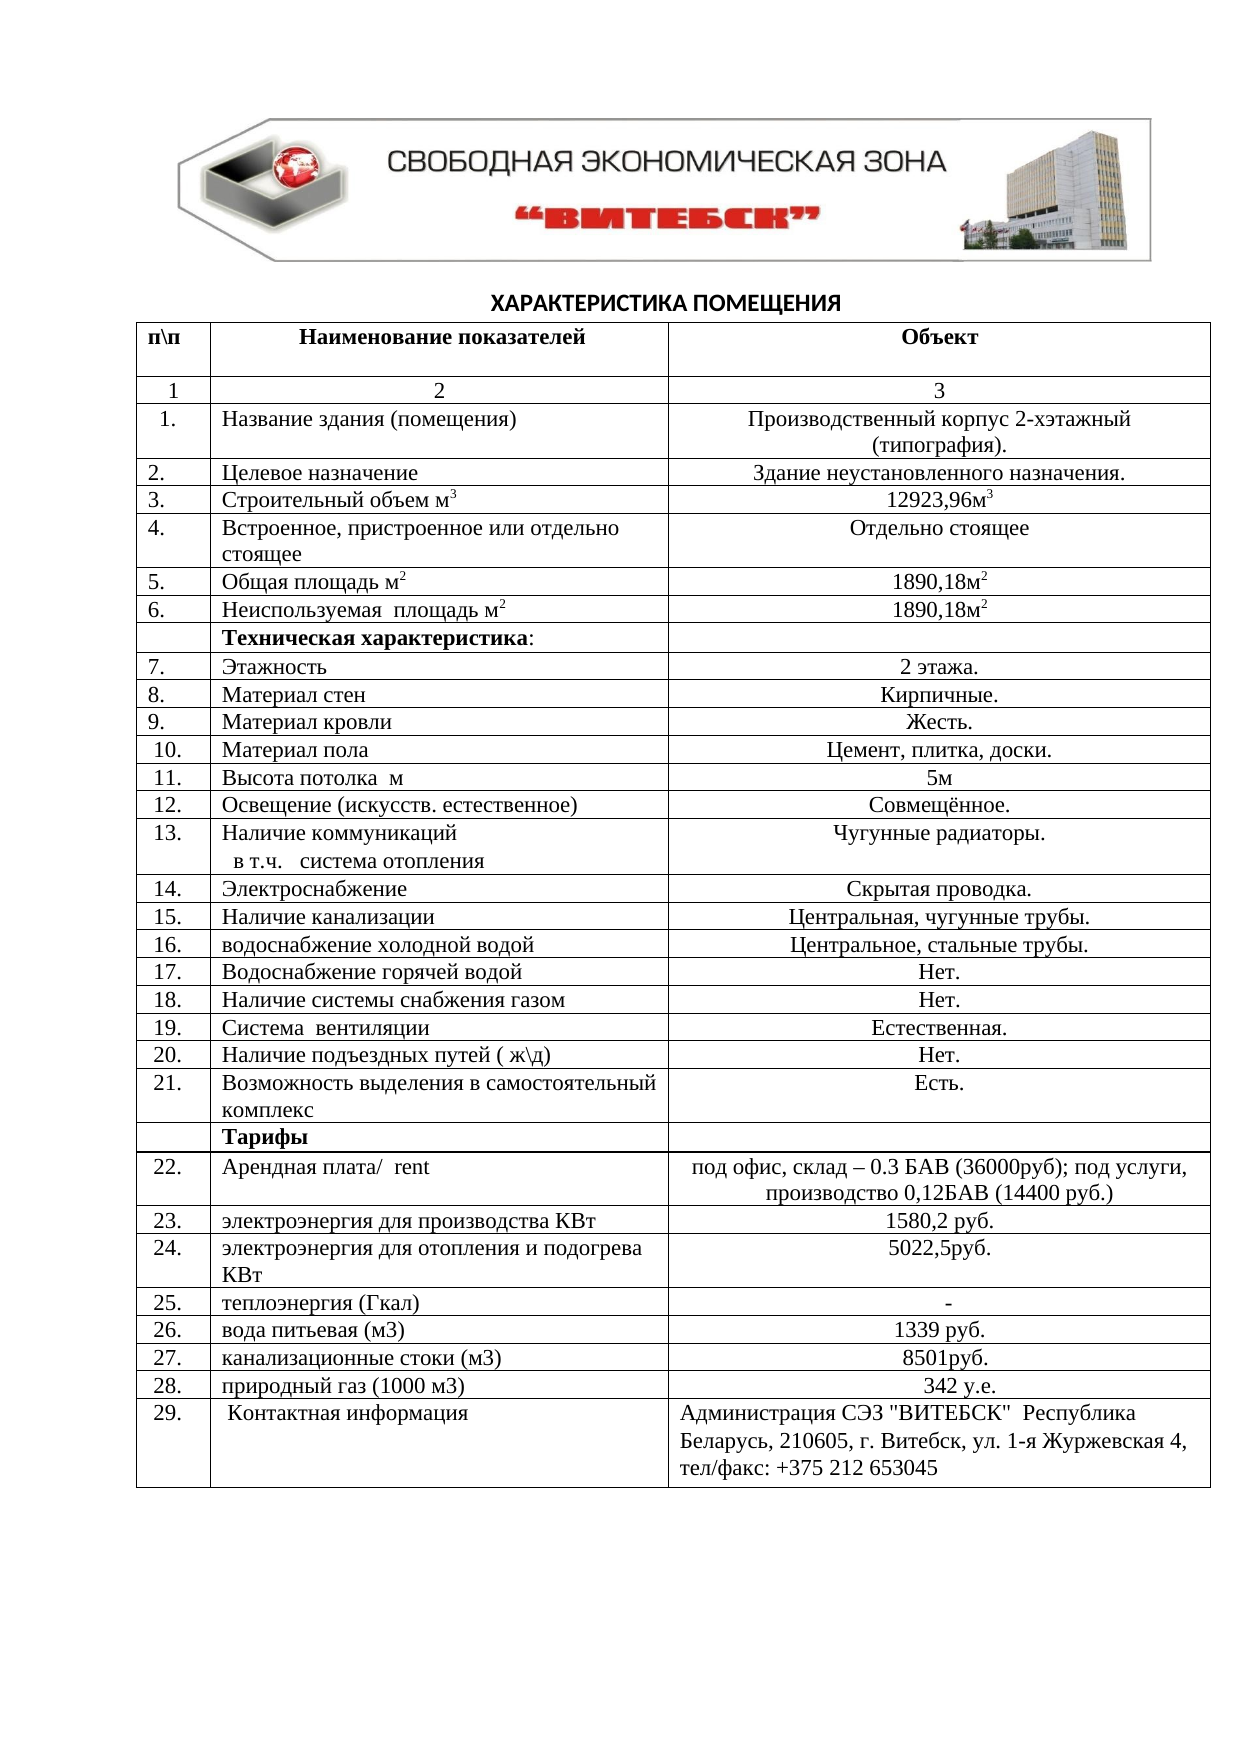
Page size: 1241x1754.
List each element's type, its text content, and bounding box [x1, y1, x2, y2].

table_cell 20. [137, 1041, 210, 1068]
table_cell [669, 623, 1210, 652]
table_cell Скрытая проводка. [669, 875, 1210, 902]
table_cell 10. [137, 736, 210, 762]
table_cell 5022,5руб. [669, 1234, 1210, 1287]
table_cell Тарифы [211, 1123, 668, 1151]
table_cell [137, 1123, 210, 1151]
table_cell 12. [137, 791, 210, 818]
table_cell 1580,2 руб. [669, 1206, 1210, 1233]
table_cell Возможность выделения в самостоятельный комплекс [211, 1069, 668, 1122]
table_cell 3 [669, 377, 1210, 403]
table_cell 19. [137, 1014, 210, 1040]
table_cell Целевое назначение [211, 459, 668, 485]
table_cell Водоснабжение горячей водой [211, 958, 668, 985]
table_cell 8. [137, 680, 210, 707]
table_cell 2 этажа. [669, 653, 1210, 679]
table_cell 13. [137, 819, 210, 874]
table_cell Материал кровли [211, 708, 668, 735]
table_header Объект [669, 323, 1210, 376]
table_cell Название здания (помещения) [211, 404, 668, 457]
table_cell Наличие подъездных путей ( ж\д) [211, 1041, 668, 1068]
table_cell Центральная, чугунные трубы. [669, 903, 1210, 929]
table_cell 23. [137, 1206, 210, 1233]
table_cell - [669, 1288, 1210, 1315]
table_cell 12923,96м3 [669, 486, 1210, 513]
table_cell Высота потолка м [211, 764, 668, 790]
table_cell под офис, склад – 0.3 БАВ (36000руб); под услуги, производство 0,12БАВ (14400 руб.) [669, 1153, 1210, 1205]
table_cell 3. [137, 486, 210, 513]
table_cell 1339 руб. [669, 1316, 1210, 1343]
table_cell 16. [137, 930, 210, 957]
table_cell Есть. [669, 1069, 1210, 1122]
table_cell вода питьевая (м3) [211, 1316, 668, 1343]
table_cell Наличие системы снабжения газом [211, 986, 668, 1012]
table_cell канализационные стоки (м3) [211, 1344, 668, 1370]
table_cell 2 [211, 377, 668, 403]
table_cell Неиспользуемая площадь м2 [211, 596, 668, 622]
table_cell Строительный объем м3 [211, 486, 668, 513]
table_cell 7. [137, 653, 210, 679]
table_cell 18. [137, 986, 210, 1012]
table_cell Встроенное, пристроенное или отдельно стоящее [211, 514, 668, 567]
table_cell Кирпичные. [669, 680, 1210, 707]
table_cell [137, 623, 210, 652]
table_cell 1. [137, 404, 210, 457]
table_cell Система вентиляции [211, 1014, 668, 1040]
table_cell природный газ () [211, 1371, 668, 1398]
table_cell Арендная плата/ rent [211, 1153, 668, 1205]
table_cell Материал пола [211, 736, 668, 762]
table_cell 22. [137, 1153, 210, 1205]
table_cell 6. [137, 596, 210, 622]
table_cell теплоэнергия (Гкал) [211, 1288, 668, 1315]
table_cell Наличие канализации [211, 903, 668, 929]
table_cell 29. [137, 1399, 210, 1487]
table_cell Материал стен [211, 680, 668, 707]
table_cell Нет. [669, 986, 1210, 1012]
table_cell Жесть. [669, 708, 1210, 735]
table_cell Общая площадь м2 [211, 568, 668, 594]
table_cell Цемент, плитка, доски. [669, 736, 1210, 762]
table_header Наименование показателей [211, 323, 668, 376]
table_cell Администрация СЭЗ "ВИТЕБСК" Республика Беларусь, . Витебск, ул. 1-я Журжевская 4, тел/факс: +375 212 653045 [669, 1399, 1210, 1487]
table_cell Контактная информация [211, 1399, 668, 1487]
table_cell Наличие коммуникаций в т.ч. система отопления [211, 819, 668, 874]
table_cell электроэнергия для отопления и подогрева КВт [211, 1234, 668, 1287]
table_cell Отдельно стоящее [669, 514, 1210, 567]
table_cell 5. [137, 568, 210, 594]
table_cell Нет. [669, 1041, 1210, 1068]
table_cell Здание неустановленного назначения. [669, 459, 1210, 485]
table_cell 26. [137, 1316, 210, 1343]
table_cell 342 у.е. [669, 1371, 1210, 1398]
table_cell Центральное, стальные трубы. [669, 930, 1210, 957]
table_cell Этажность [211, 653, 668, 679]
table_cell 1 [137, 377, 210, 403]
table_cell 14. [137, 875, 210, 902]
table_cell [669, 1123, 1210, 1151]
table_cell 27. [137, 1344, 210, 1370]
table_cell 1890,18м2 [669, 568, 1210, 594]
table_cell электроэнергия для производства КВт [211, 1206, 668, 1233]
text ХАРАКТЕРИСТИКА ПОМЕЩЕНИЯ [180, 287, 1152, 317]
table_cell водоснабжение холодной водой [211, 930, 668, 957]
table_cell 2. [137, 459, 210, 485]
table_cell Освещение (искусств. естественное) [211, 791, 668, 818]
table_cell 15. [137, 903, 210, 929]
table_cell 1890,18м2 [669, 596, 1210, 622]
table_cell 9. [137, 708, 210, 735]
table_cell 24. [137, 1234, 210, 1287]
table_header п\п [137, 323, 210, 376]
table_cell 28. [137, 1371, 210, 1398]
table_cell Производственный корпус 2-хэтажный (типография). [669, 404, 1210, 457]
table_cell Естественная. [669, 1014, 1210, 1040]
table_cell Совмещённое. [669, 791, 1210, 818]
table_cell 8501руб. [669, 1344, 1210, 1370]
table_cell Электроснабжение [211, 875, 668, 902]
table_cell Чугунные радиаторы. [669, 819, 1210, 874]
table_cell 4. [137, 514, 210, 567]
table_cell 25. [137, 1288, 210, 1315]
table_cell 5м [669, 764, 1210, 790]
picture [177, 118, 1152, 262]
table_cell 21. [137, 1069, 210, 1122]
table_cell 11. [137, 764, 210, 790]
table_cell 17. [137, 958, 210, 985]
table_cell Нет. [669, 958, 1210, 985]
table_cell Техническая характеристика: [211, 623, 668, 652]
